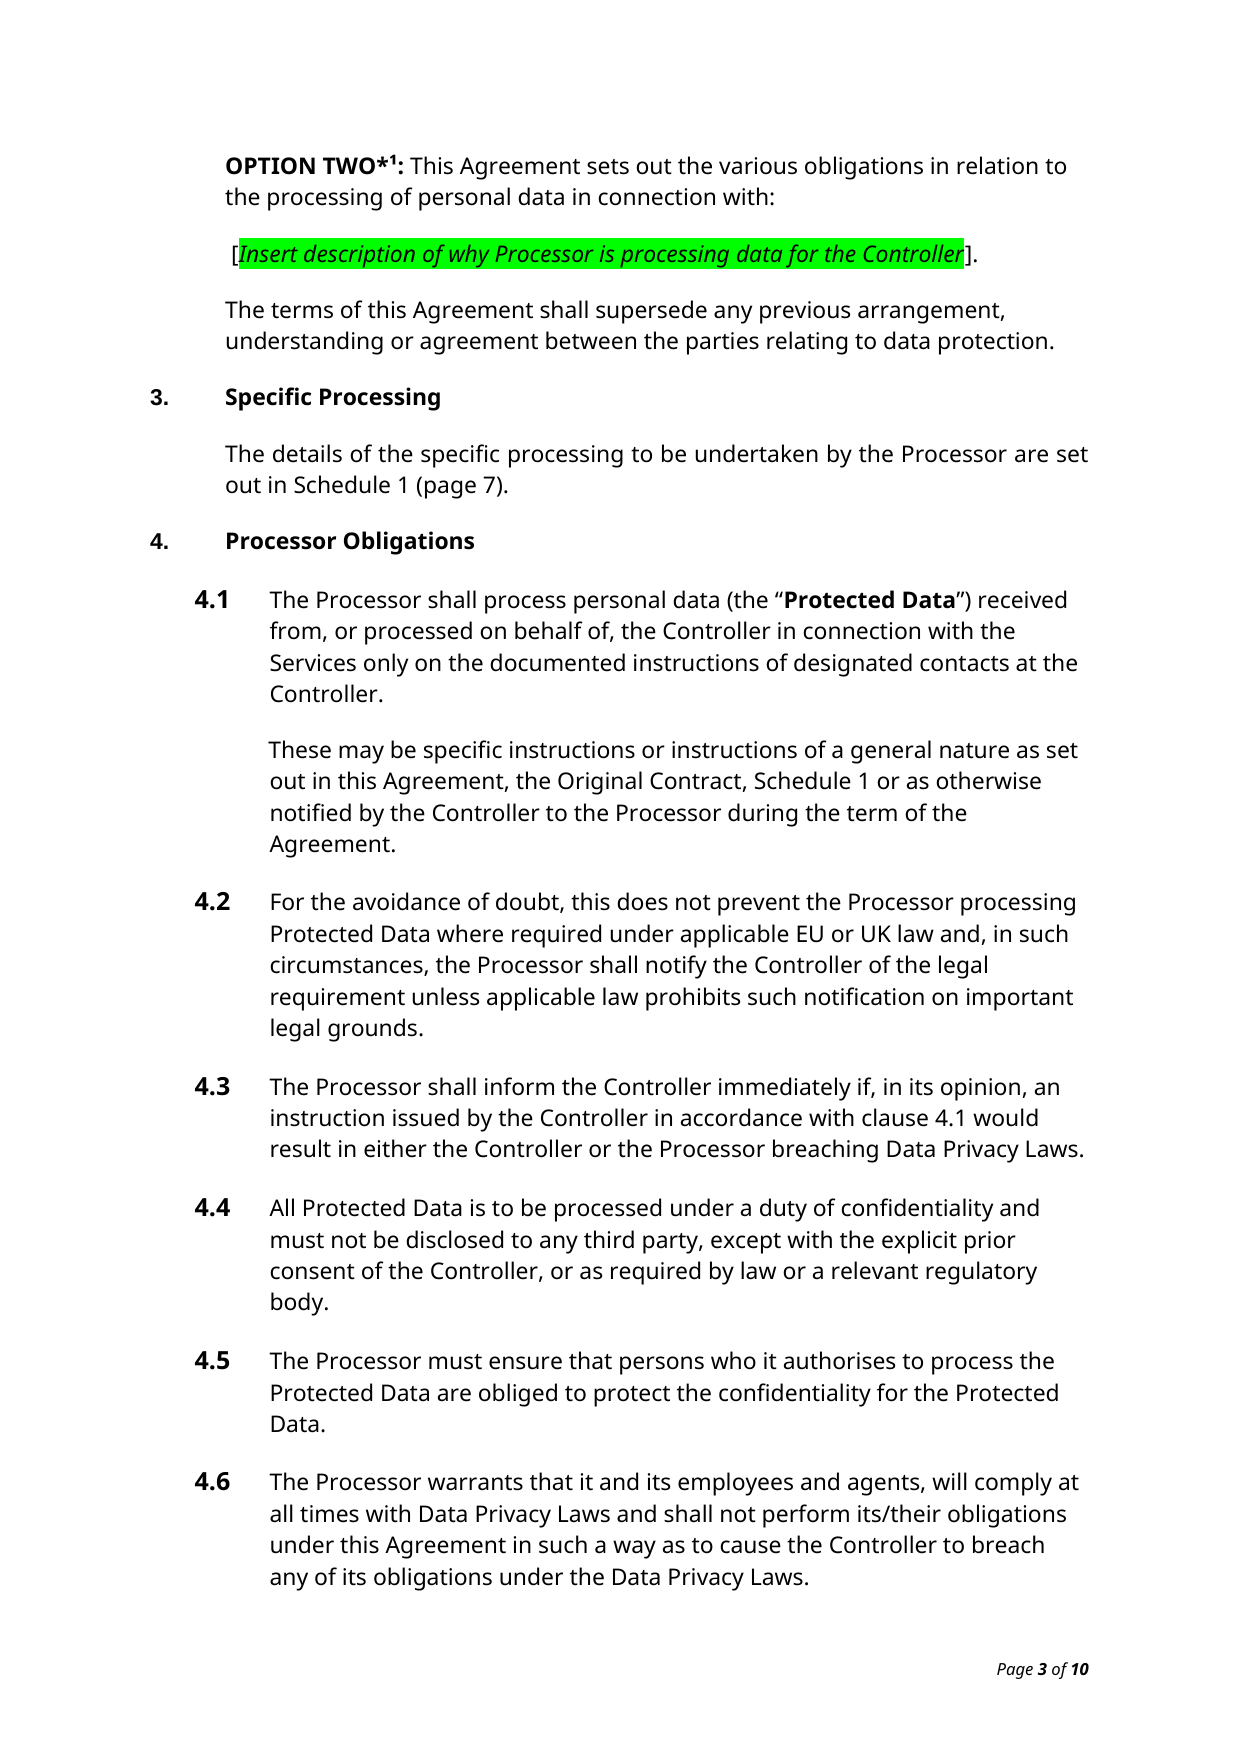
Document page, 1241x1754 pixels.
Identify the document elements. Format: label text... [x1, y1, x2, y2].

text The Processor must ensure that persons who it authorises to process the Protected Data are obliged to protect the confidentiality for the Protected Data. [194, 1342, 1090, 1439]
text The Processor shall inform the Controller immediately if, in its opinion, an instruction issued by the Controller in accordance with clause 4.1 would result in either the Controller or the Processor breaching Data Privacy Laws. [194, 1068, 1090, 1165]
list [Insert description of why Processor is processing data for the Controller]. [225, 237, 1090, 269]
text All Protected Data is to be processed under a duty of confidentiality and must not be disclosed to any third party, except with the explicit prior consent of the Controller, or as required by law or a relevant regulatory body. [194, 1190, 1090, 1317]
list The terms of this Agreement shall supersede any previous arrangement, understanding or agreement between the parties relating to data protection. [225, 294, 1090, 356]
list These may be specific instructions or instructions of a general nature as set out in this Agreement, the Original Contract, Schedule 1 or as otherwise notified by the Controller to the Processor during the term of the Agreement. [268, 734, 1090, 859]
text The Processor shall process personal data (the “Protected Data”) received from, or processed on behalf of, the Controller in connection with the Services only on the documented instructions of designated contacts at the Controller. [194, 581, 1090, 709]
text Specific Processing [150, 381, 1090, 412]
text For the avoidance of doubt, this does not prevent the Processor processing Protected Data where required under applicable EU or UK law and, in such circumstances, the Processor shall notify the Controller of the legal requirement unless applicable law prohibits such notification on important legal grounds. [194, 884, 1090, 1043]
text Processor Obligations [150, 525, 1090, 556]
list The details of the specific processing to be undertaken by the Processor are set out in Schedule 1 (page 7). [225, 437, 1090, 500]
text The Processor warrants that it and its employees and agents, will comply at all times with Data Privacy Laws and shall not perform its/their obligations under this Agreement in such a way as to cause the Controller to breach any of its obligations under the Data Privacy Laws. [194, 1464, 1090, 1592]
list OPTION TWO*¹: This Agreement sets out the various obligations in relation to the processing of personal data in connection with: [225, 150, 1090, 212]
